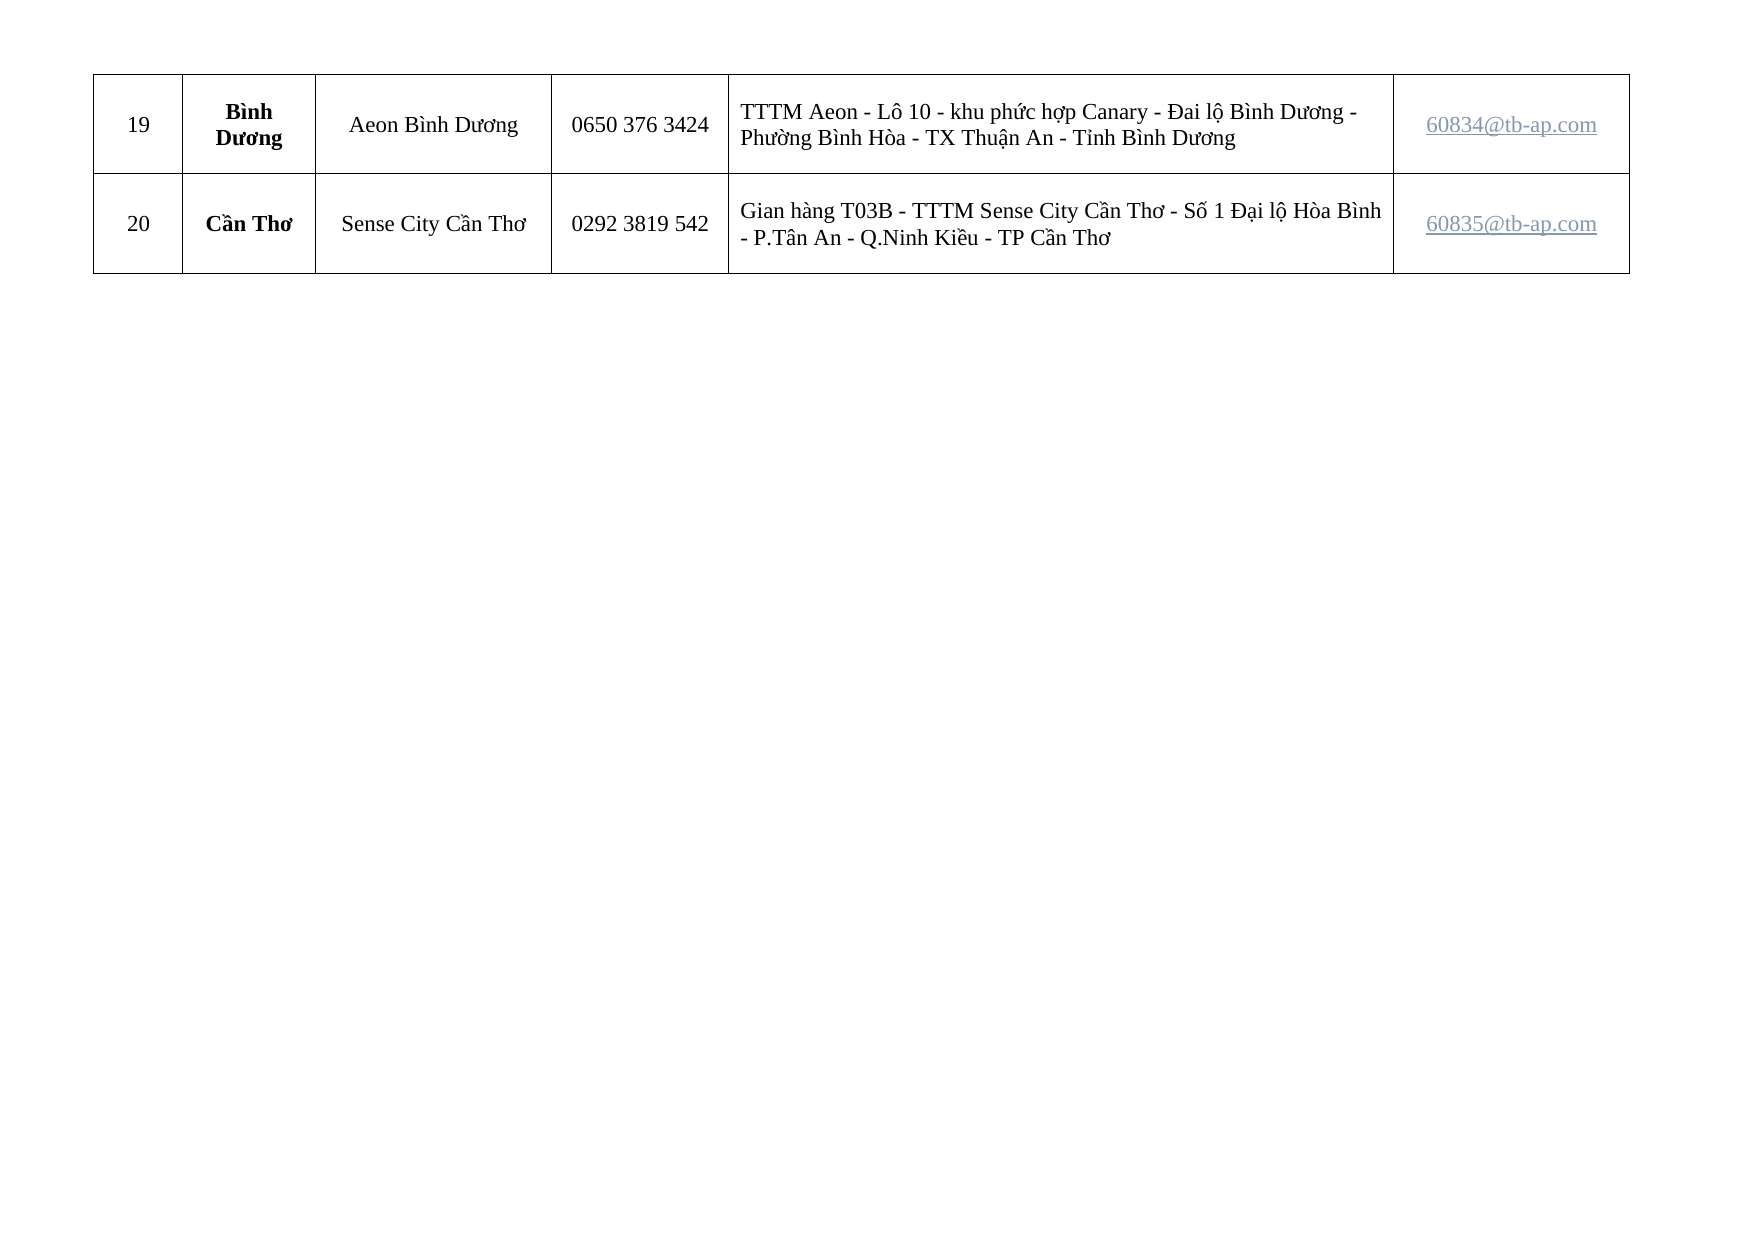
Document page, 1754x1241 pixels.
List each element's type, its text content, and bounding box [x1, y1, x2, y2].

table_cell 20 [94, 174, 182, 273]
table_cell Gian hàng T03B - TTTM Sense City Cần Thơ - Số 1 Đại lộ Hòa Bình - P.Tân An - Q.Ninh Kiều - TP Cần Thơ [729, 174, 1393, 273]
table_cell 19 [94, 75, 182, 173]
table_cell 0292 3819 542 [552, 174, 728, 273]
table_cell 60834@tb-ap.com [1394, 75, 1629, 173]
table_cell Cần Thơ [183, 174, 315, 273]
table_cell 0650 376 3424 [552, 75, 728, 173]
table_cell Aeon Bình Dương [316, 75, 551, 173]
table_cell TTTM Aeon - Lô 10 - khu phức hợp Canary - Đai lộ Bình Dương - Phường Bình Hòa - TX Thuận An - Tỉnh Bình Dương [729, 75, 1393, 173]
table_cell Bình Dương [183, 75, 315, 173]
table_cell Sense City Cần Thơ [316, 174, 551, 273]
table_cell 60835@tb-ap.com [1394, 174, 1629, 273]
